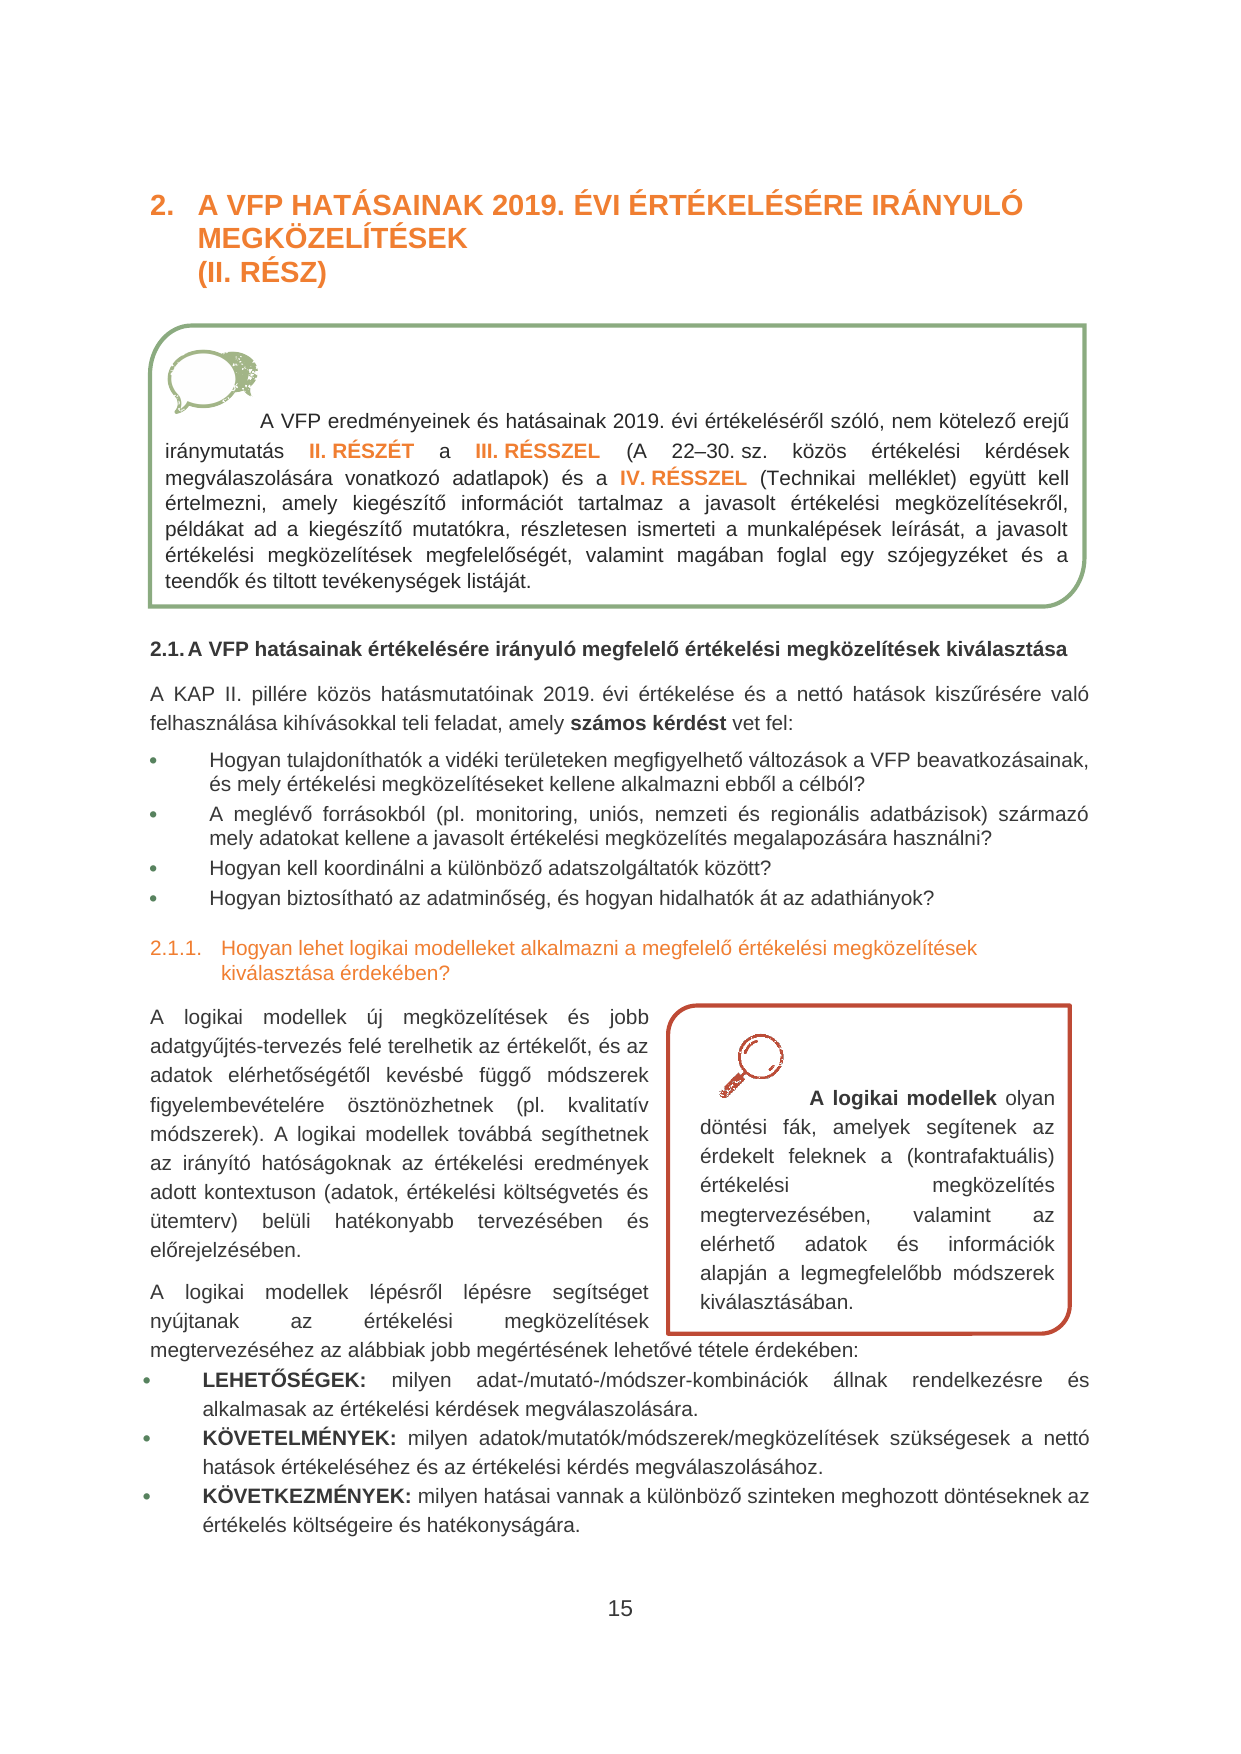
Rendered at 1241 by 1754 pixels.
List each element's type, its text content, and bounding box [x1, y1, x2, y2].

list Hogyan kell koordinálni a különböző adatszolgáltatók között? [150, 856, 1090, 880]
text A logikai modellek új megközelítések és jobb adatgyűjtés-tervezés felé terelhetik az értékelőt, és az adatok elérhetőségétől kevésbé függő módszerek figyelembevételére ösztönözhetnek (pl. kvalitatív módszerek). A logikai modellek továbbá segíthetnek az irányító hatóságoknak az értékelési eredmények adott kontextuson (adatok, értékelési költségvetés és ütemterv) belüli hatékonyabb tervezésében és előrejelzésében. [150, 1000, 1090, 1262]
subtitle A VFP hatásainak 2019. évi értékelésére irányuló megközelítések (II. RÉSZ) [150, 187, 1090, 288]
text A logikai modellek lépésről lépésre segítséget nyújtanak az értékelési megközelítések megtervezéséhez az alábbiak jobb megértésének lehetővé tétele érdekében: [150, 1275, 1090, 1362]
list KÖVETKEZMÉNYEK: milyen hatásai vannak a különböző szinteken meghozott döntéseknek az értékelés költségeire és hatékonyságára. [143, 1479, 1090, 1537]
text A KAP II. pillére közös hatásmutatóinak 2019. évi értékelése és a nettó hatások kiszűrésére való felhasználása kihívásokkal teli feladat, amely számos kérdést vet fel: [150, 677, 1090, 735]
subtitle Hogyan lehet logikai modelleket alkalmazni a megfelelő értékelési megközelítések kiválasztása érdekében? [150, 935, 1090, 985]
list LEHETŐSÉGEK: milyen adat-/mutató-/módszer-kombinációk állnak rendelkezésre és alkalmasak az értékelési kérdések megválaszolására. [143, 1362, 1090, 1421]
list KÖVETELMÉNYEK: milyen adatok/mutatók/módszerek/megközelítések szükségesek a nettó hatások értékeléséhez és az értékelési kérdés megválaszolásához. [143, 1421, 1090, 1479]
picture [165, 339, 260, 429]
list Hogyan tulajdoníthatók a vidéki területeken megfigyelhető változások a VFP beavatkozásainak, és mely értékelési megközelítéseket kellene alkalmazni ebből a célból? [150, 748, 1090, 796]
list A meglévő forrásokból (pl. monitoring, uniós, nemzeti és regionális adatbázisok) származó mely adatokat kellene a javasolt értékelési megközelítés megalapozására használni? [150, 802, 1090, 850]
subtitle A VFP hatásainak értékelésére irányuló megfelelő értékelési megközelítések kiválasztása [150, 635, 1090, 662]
list Hogyan biztosítható az adatminőség, és hogyan hidalhatók át az adathiányok? [150, 886, 1090, 910]
